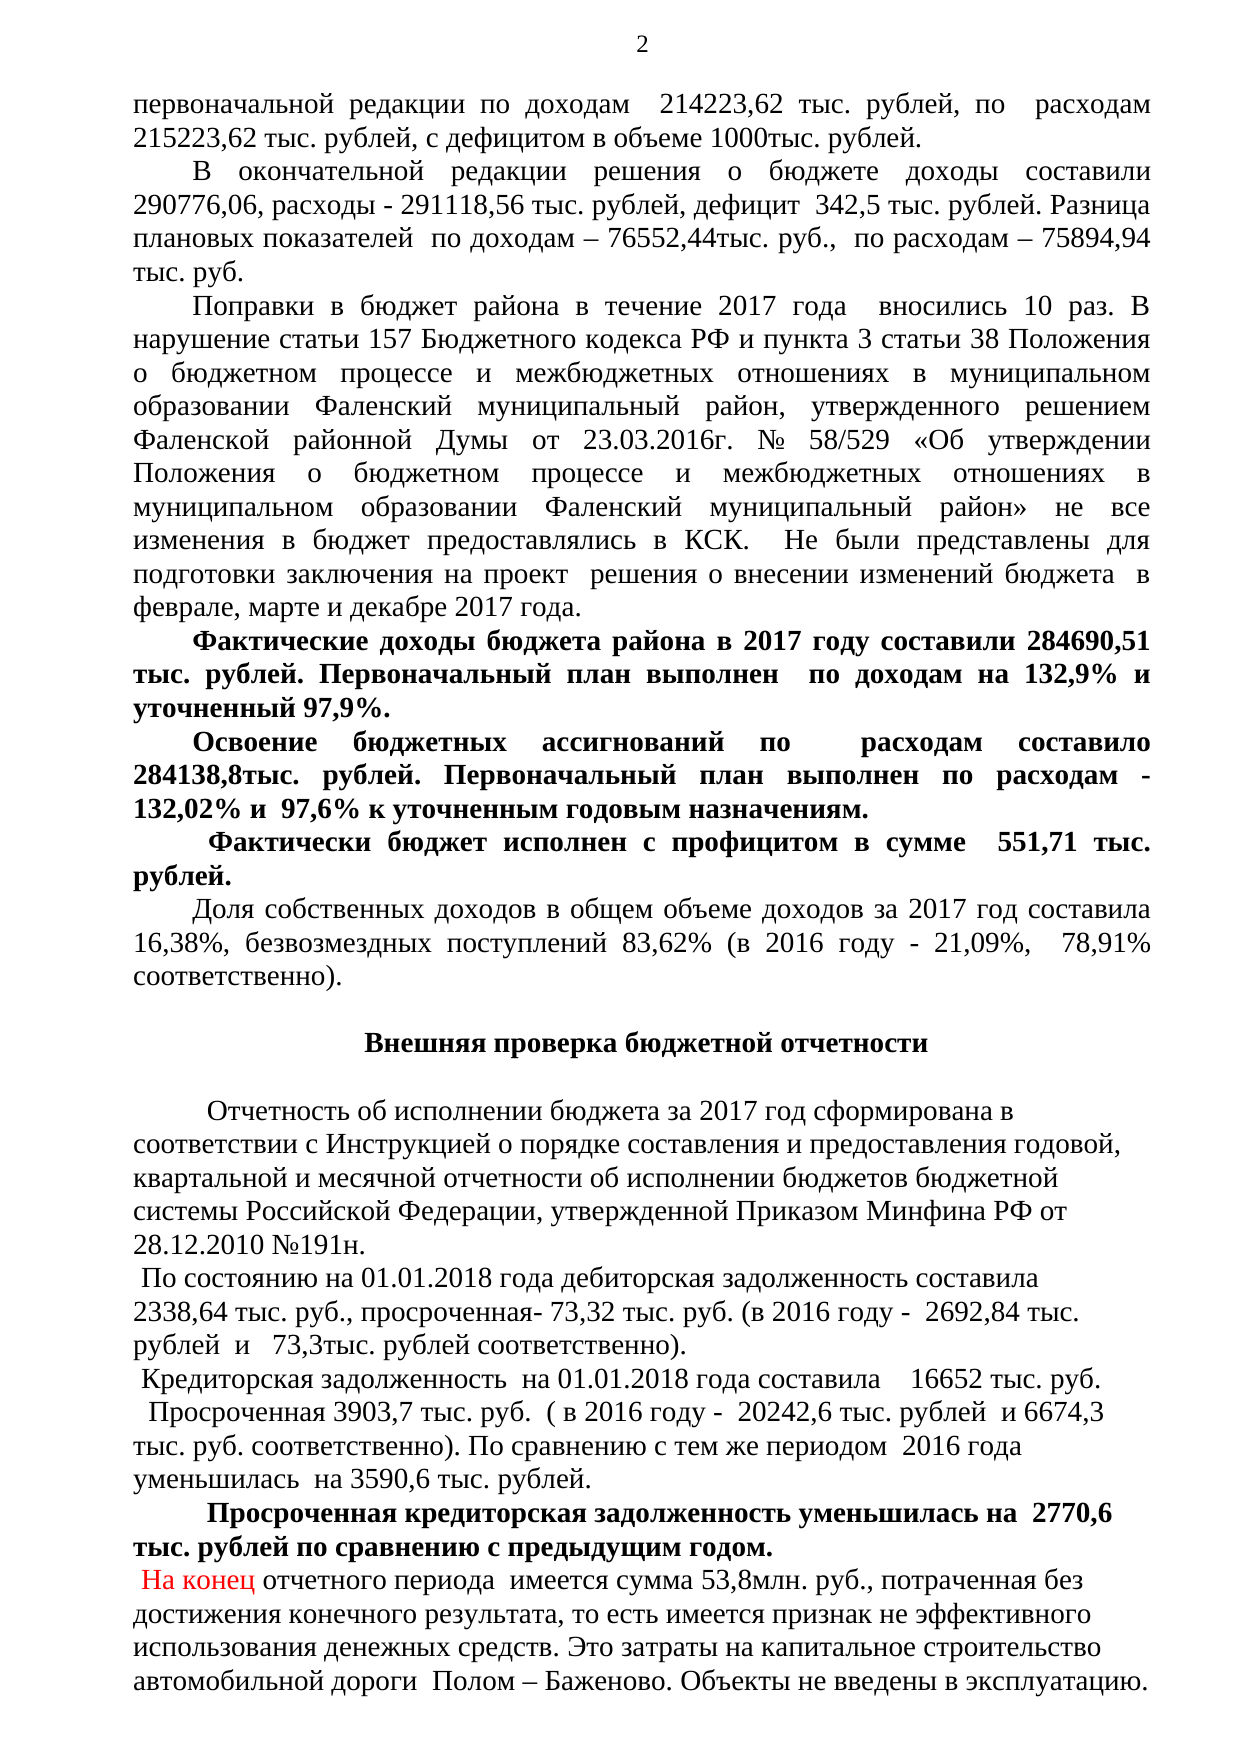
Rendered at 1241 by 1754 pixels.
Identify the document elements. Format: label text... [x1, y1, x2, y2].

text Доля собственных доходов в общем объеме доходов за 2017 год составила 16,38%, безвозмездных поступлений 83,62% (в 2016 году - 21,09%, 78,91% соответственно). [133, 891, 1152, 992]
text Кредиторская задолженность на 01.01.2018 года составила 16652 тыс. руб. [133, 1361, 1152, 1394]
text На конец отчетного периода имеется сумма 53,8млн. руб., потраченная без достижения конечного результата, то есть имеется признак не эффективного использования денежных средств. Это затраты на капитальное строительство автомобильной дороги Полом – Баженово. Объекты не введены в эксплуатацию. [133, 1562, 1152, 1696]
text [133, 86, 1152, 153]
text Просроченная кредиторская задолженность уменьшилась на 2770,6 тыс. рублей по сравнению с предыдущим годом. [133, 1495, 1152, 1562]
text Фактические доходы бюджета района в 2017 году составили 284690,51 тыс. рублей. Первоначальный план выполнен по доходам на 132,9% и уточненный 97,9%. [133, 623, 1152, 724]
text Освоение бюджетных ассигнований по расходам составило 284138,8тыс. рублей. Первоначальный план выполнен по расходам - 132,02% и 97,6% к уточненным годовым назначениям. [133, 724, 1152, 824]
text Отчетность об исполнении бюджета за 2017 год сформирована в соответствии с Инструкцией о порядке составления и предоставления годовой, квартальной и месячной отчетности об исполнении бюджетов бюджетной системы Российской Федерации, утвержденной Приказом Минфина РФ от 28.12.2010 №191н. [133, 1093, 1152, 1260]
text Поправки в бюджет района в течение 2017 года вносились 10 раз. В нарушение статьи 157 Бюджетного кодекса РФ и пункта 3 статьи 38 Положения о бюджетном процессе и межбюджетных отношениях в муниципальном образовании Фаленский муниципальный район, утвержденного решением Фаленской районной Думы от 23.03.2016г. № 58/529 «Об утверждении Положения о бюджетном процессе и межбюджетных отношениях в муниципальном образовании Фаленский муниципальный район» не все изменения в бюджет предоставлялись в КСК. Не были представлены для подготовки заключения на проект решения о внесении изменений бюджета в феврале, марте и декабре 2017 года. [133, 288, 1152, 623]
text Просроченная 3903,7 тыс. руб. ( в 2016 году - 20242,6 тыс. рублей и 6674,3 тыс. руб. соответственно). По сравнению с тем же периодом 2016 года уменьшилась на 3590,6 тыс. рублей. [133, 1394, 1152, 1495]
text Внешняя проверка бюджетной отчетности [141, 1026, 1152, 1059]
text В окончательной редакции решения о бюджете доходы составили 290776,06, расходы - 291118,56 тыс. рублей, дефицит 342,5 тыс. рублей. Разница плановых показателей по доходам – 76552,44тыс. руб., по расходам – 75894,94 тыс. руб. [133, 153, 1152, 288]
text Фактически бюджет исполнен с профицитом в сумме 551,71 тыс. рублей. [133, 824, 1152, 891]
text По состоянию на 01.01.2018 года дебиторская задолженность составила 2338,64 тыс. руб., просроченная- 73,32 тыс. руб. (в 2016 году - 2692,84 тыс. рублей и 73,3тыс. рублей соответственно). [133, 1260, 1152, 1361]
